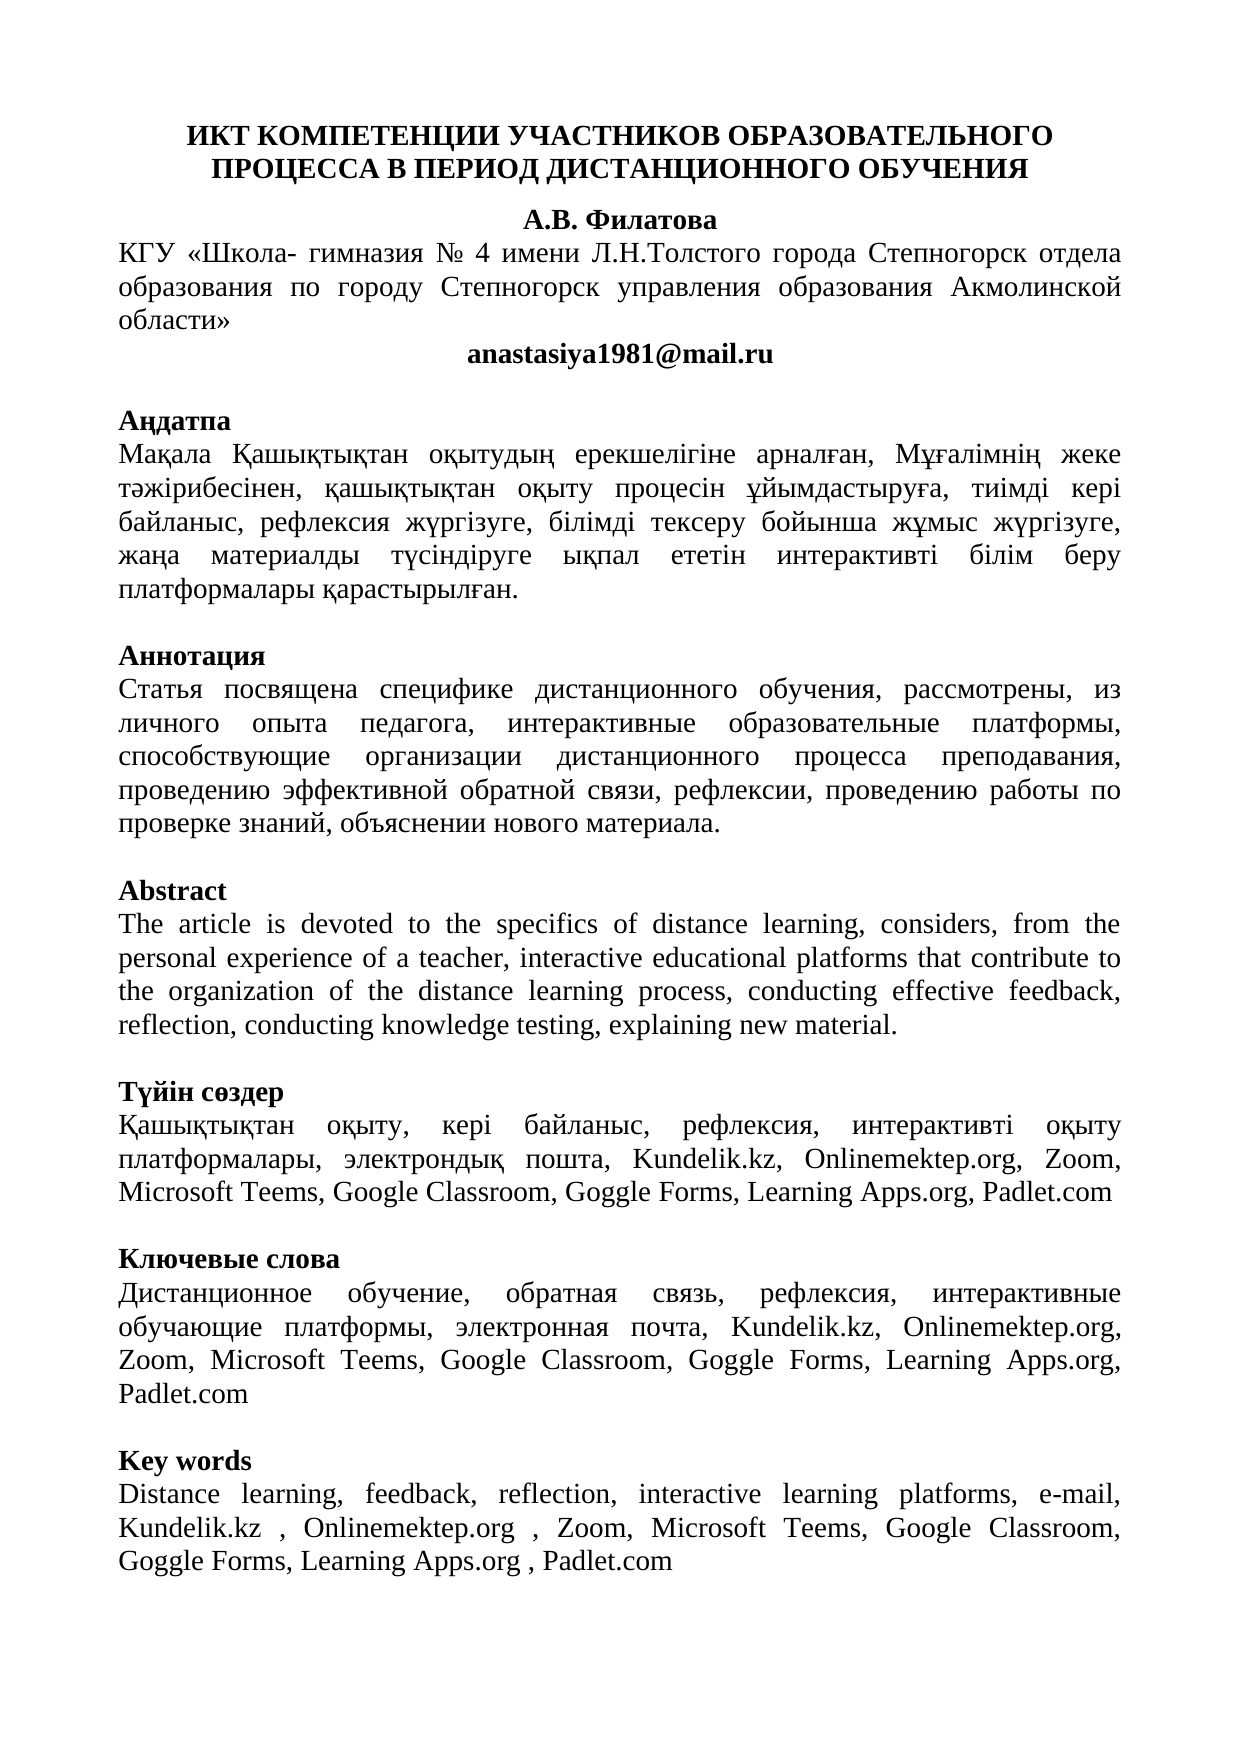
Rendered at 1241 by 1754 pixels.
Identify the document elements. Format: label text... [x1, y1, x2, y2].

text КГУ «Школа- гимназия № 4 имени Л.Н.Толстого города Степногорск отдела образования по городу Степногорск управления образования Акмолинской области» [118, 235, 1122, 336]
text ИКТ КОМПЕТЕНЦИИ УЧАСТНИКОВ ОБРАЗОВАТЕЛЬНОГО ПРОЦЕССА В ПЕРИОД ДИСТАНЦИОННОГО ОБУЧЕНИЯ [118, 118, 1122, 185]
text Мақала Қашықтықтан оқытудың ерекшелігіне арналған, Мұғалімнің жеке тәжірибесінен, қашықтықтан оқыту процесін ұйымдастыруға, тиімді кері байланыс, рефлексия жүргізуге, білімді тексеру бойынша жұмыс жүргізуге, жаңа материалды түсіндіруге ықпал ететін интерактивті білім беру платформалары қарастырылған. [118, 437, 1122, 604]
text Дистанционное обучение, обратная связь, рефлексия, интерактивные обучающие платформы, электронная почта, Kundelik.kz, Onlinemektep.org, Zoom, Microsoft Teems, Google Classroom, Goggle Forms, Learning Apps.org, Padlet.com [118, 1275, 1122, 1409]
text Distance learning, feedback, reflection, interactive learning platforms, e-mail, Kundelik.kz , Onlinemektep.org , Zoom, Microsoft Teems, Google Classroom, Goggle Forms, Learning Apps.org , Padlet.com [118, 1476, 1122, 1577]
text Статья посвящена специфике дистанционного обучения, рассмотрены, из личного опыта педагога, интерактивные образовательные платформы, способствующие организации дистанционного процесса преподавания, проведению эффективной обратной связи, рефлексии, проведению работы по проверке знаний, объяснении нового материала. [118, 671, 1122, 839]
text А.В. Филатова [118, 202, 1122, 235]
text Аңдатпа [118, 403, 1122, 437]
text Түйін сөздер [118, 1074, 1122, 1107]
text The article is devoted to the specifics of distance learning, considers, from the personal experience of a teacher, interactive educational platforms that contribute to the organization of the distance learning process, conducting effective feedback, reflection, conducting knowledge testing, explaining new material. [118, 906, 1122, 1040]
text Қашықтықтан оқыту, кері байланыс, рефлексия, интерактивті оқыту платформалары, электрондық пошта, Kundelik.kz, Onlinemektep.org, Zoom, Microsoft Teems, Google Classroom, Goggle Forms, Learning Apps.org, Padlet.com [118, 1107, 1122, 1208]
text Abstract [118, 873, 1122, 906]
text Аннотация [118, 638, 1122, 671]
text anastasiya1981@mail.ru [118, 336, 1122, 369]
text Key words [118, 1443, 1122, 1476]
text Ключевые слова [118, 1242, 1122, 1275]
